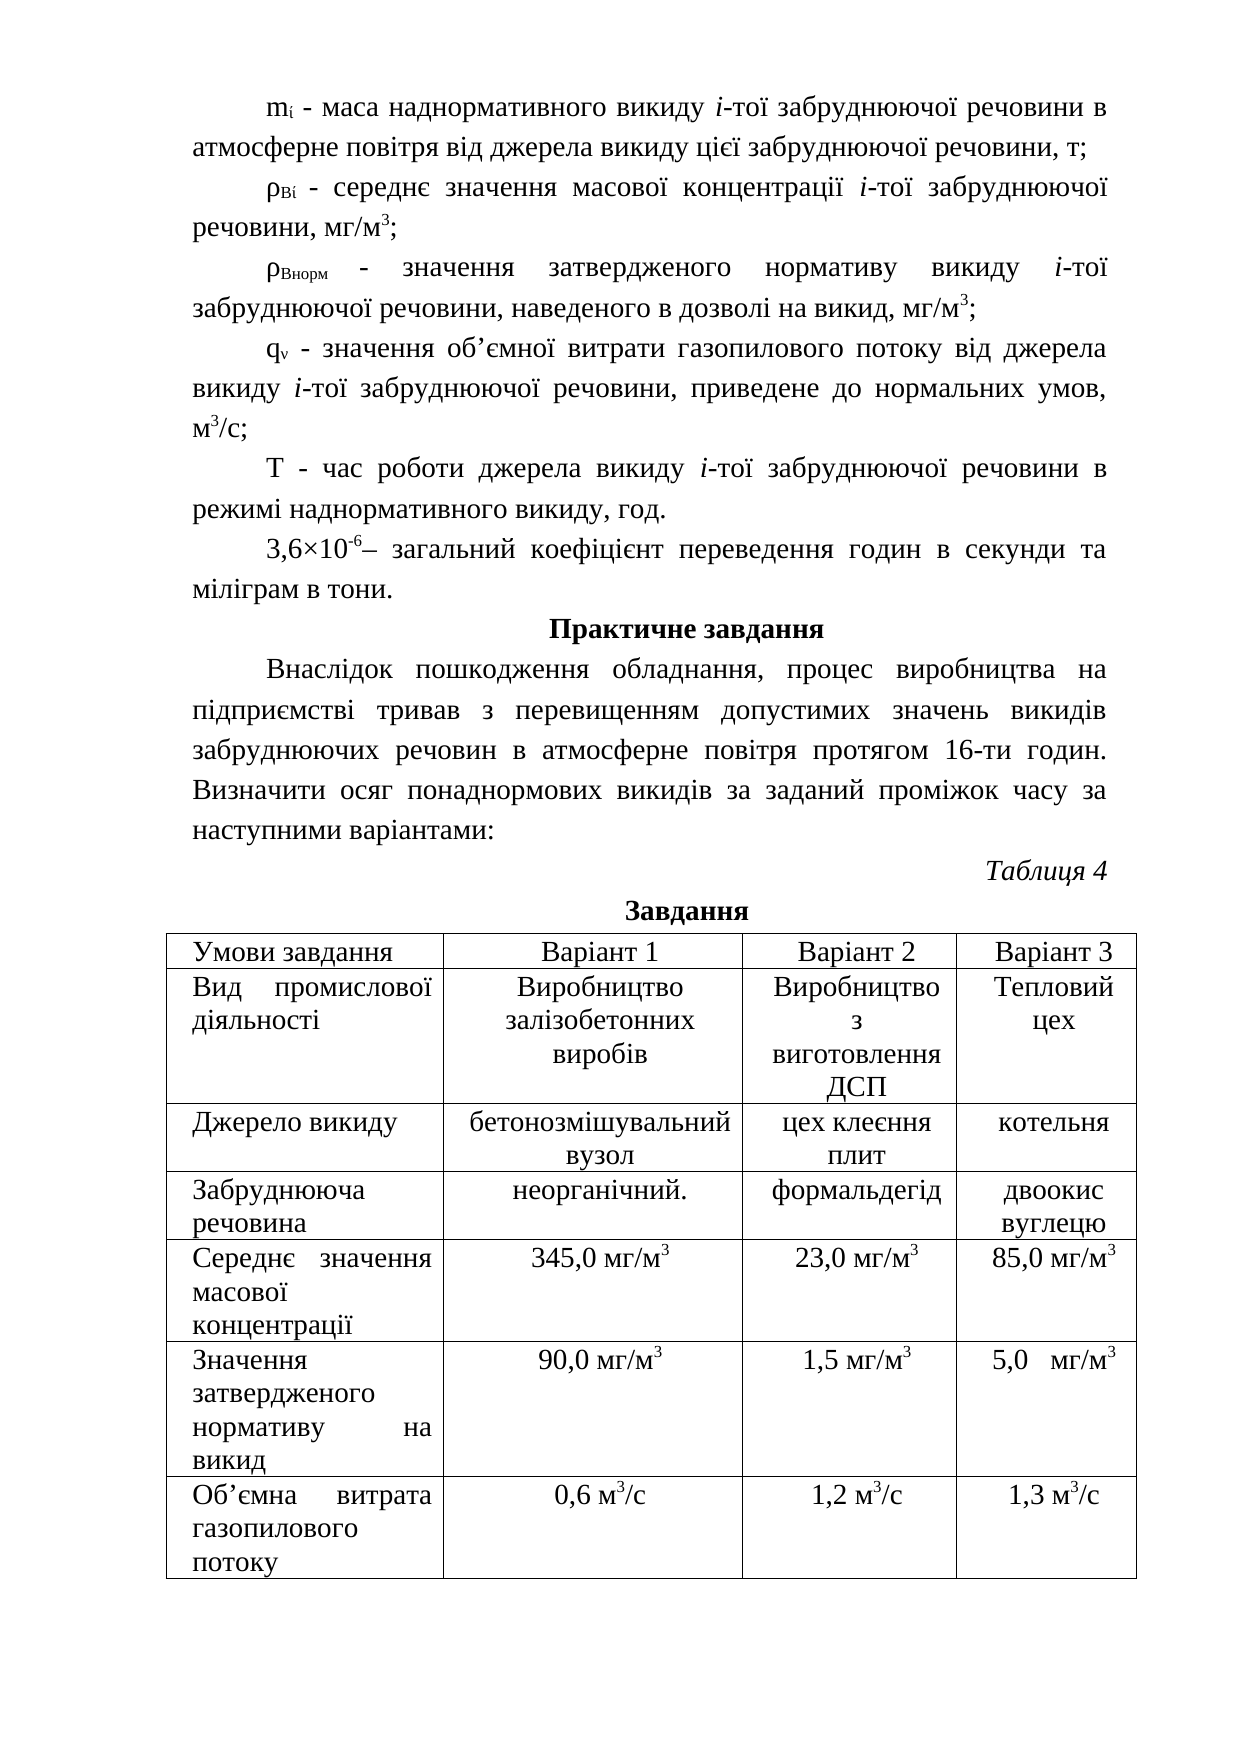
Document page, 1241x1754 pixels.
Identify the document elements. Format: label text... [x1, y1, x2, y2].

table_cell Тепловий цех [957, 969, 1136, 1103]
table_header Умови завдання [167, 934, 443, 968]
table_cell Забруднююча речовина [167, 1172, 443, 1239]
table_cell цех клеєння плит [743, 1104, 956, 1171]
table_cell Значення затвердженого нормативу на викид [167, 1342, 443, 1476]
table_cell 1,3 м3/с [957, 1477, 1136, 1578]
table_cell Об’ємна витрата газопилового потоку [167, 1477, 443, 1578]
table_cell 23,0 мг/м3 [743, 1240, 956, 1341]
table_cell Вид промислової діяльності [167, 969, 443, 1103]
table_cell 90,0 мг/м3 [444, 1342, 742, 1476]
table_cell 1,5 мг/м3 [743, 1342, 956, 1476]
table_header Варіант 3 [957, 934, 1136, 968]
text Τ - час роботи джерела викиду і-тої забруднюючої речовини в режимі наднормативного викиду, год. [192, 451, 1107, 524]
table_cell 0,6 м3/с [444, 1477, 742, 1578]
text qν - значення об’ємної витрати газопилового потоку від джерела викиду і-тої забруднюючої речовини, приведене до нормальних умов, м3/с; [192, 330, 1107, 444]
table_header Варіант 1 [444, 934, 742, 968]
text 3,6×10-6– загальний коефіцієнт переведення годин в секунди та міліграм в тони. [192, 531, 1107, 605]
table_header Варіант 2 [743, 934, 956, 968]
table_cell двоокис вуглецю [957, 1172, 1136, 1239]
table_cell 5,0 мг/м3 [957, 1342, 1136, 1476]
table_cell формальдегід [743, 1172, 956, 1239]
text ρВί - середнє значення масової концентрації і-тої забруднюючої речовини, мг/м3; [192, 169, 1107, 243]
text Завдання [192, 893, 1107, 926]
table_cell бетонозмішувальний вузол [444, 1104, 742, 1171]
table_cell Виробництво залізобетонних виробів [444, 969, 742, 1103]
text mί - маса наднормативного викиду і-тої забруднюючої речовини в атмосферне повітря від джерела викиду цієї забруднюючої речовини, т; [192, 89, 1107, 162]
text Внаслідок пошкодження обладнання, процес виробництва на підприємстві тривав з перевищенням допустимих значень викидів забруднюючих речовин в атмосферне повітря протягом 16-ти годин. Визначити осяг понаднормових викидів за заданий проміжок часу за наступними варіантами: [192, 652, 1107, 846]
table_cell Виробництво з виготовлення ДСП [743, 969, 956, 1103]
text Практичне завдання [192, 611, 1107, 645]
text Таблиця 4 [192, 853, 1107, 886]
text ρВнорм - значення затвердженого нормативу викиду і-тої забруднюючої речовини, наведеного в дозволі на викид, мг/м3; [192, 249, 1107, 323]
table_cell 85,0 мг/м3 [957, 1240, 1136, 1341]
table_cell 1,2 м3/с [743, 1477, 956, 1578]
table_cell котельня [957, 1104, 1136, 1171]
table_cell неорганічний. [444, 1172, 742, 1239]
table_cell Середнє значення масової концентрації [167, 1240, 443, 1341]
table_cell 345,0 мг/м3 [444, 1240, 742, 1341]
table_cell Джерело викиду [167, 1104, 443, 1171]
